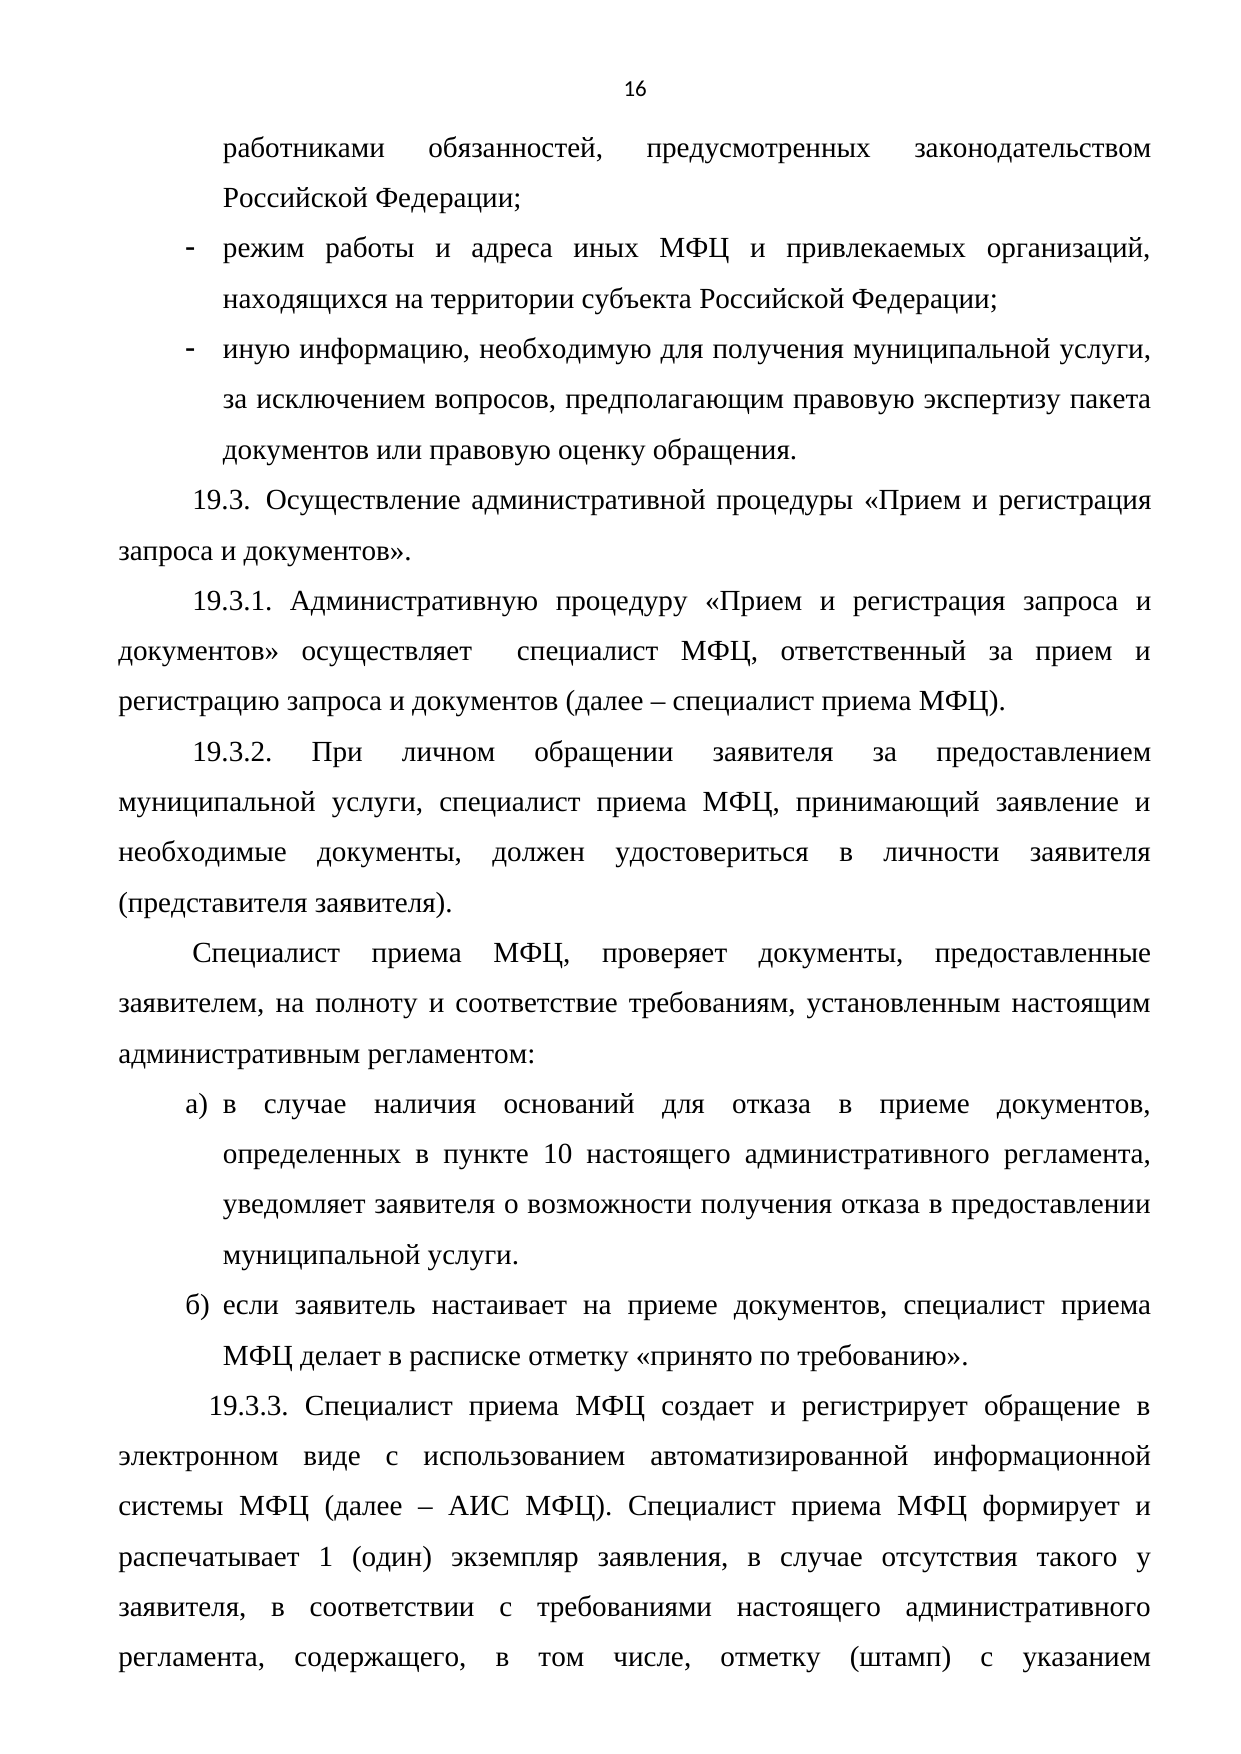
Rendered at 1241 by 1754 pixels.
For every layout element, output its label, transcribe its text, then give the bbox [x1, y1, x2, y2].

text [118, 1388, 1152, 1673]
list если заявитель настаивает на приеме документов, специалист приема МФЦ делает в расписке отметку «принято по требованию». [185, 1287, 1152, 1371]
text Специалист приема МФЦ, проверяет документы, предоставленные заявителем, на полноту и соответствие требованиям, установленным настоящим административным регламентом: [118, 935, 1152, 1069]
list в случае наличия оснований для отказа в приеме документов, определенных в пункте 10 настоящего административного регламента, уведомляет заявителя о возможности получения отказа в предоставлении муниципальной услуги. [185, 1086, 1152, 1271]
list Осуществление административной процедуры «Прием и регистрация запроса и документов». [118, 482, 1152, 566]
text 19.3.2. При личном обращении заявителя за предоставлением муниципальной услуги, специалист приема МФЦ, принимающий заявление и необходимые документы, должен удостовериться в личности заявителя (представителя заявителя). [118, 734, 1152, 918]
list режим работы и адреса иных МФЦ и привлекаемых организаций, находящихся на территории субъекта Российской Федерации; [185, 231, 1152, 314]
list иную информацию, необходимую для получения муниципальной услуги, за исключением вопросов, предполагающим правовую экспертизу пакета документов или правовую оценку обращения. [185, 331, 1152, 466]
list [185, 130, 1152, 214]
text 19.3.1. Административную процедуру «Прием и регистрация запроса и документов» осуществляет специалист МФЦ, ответственный за прием и регистрацию запроса и документов (далее – специалист приема МФЦ). [118, 583, 1152, 717]
